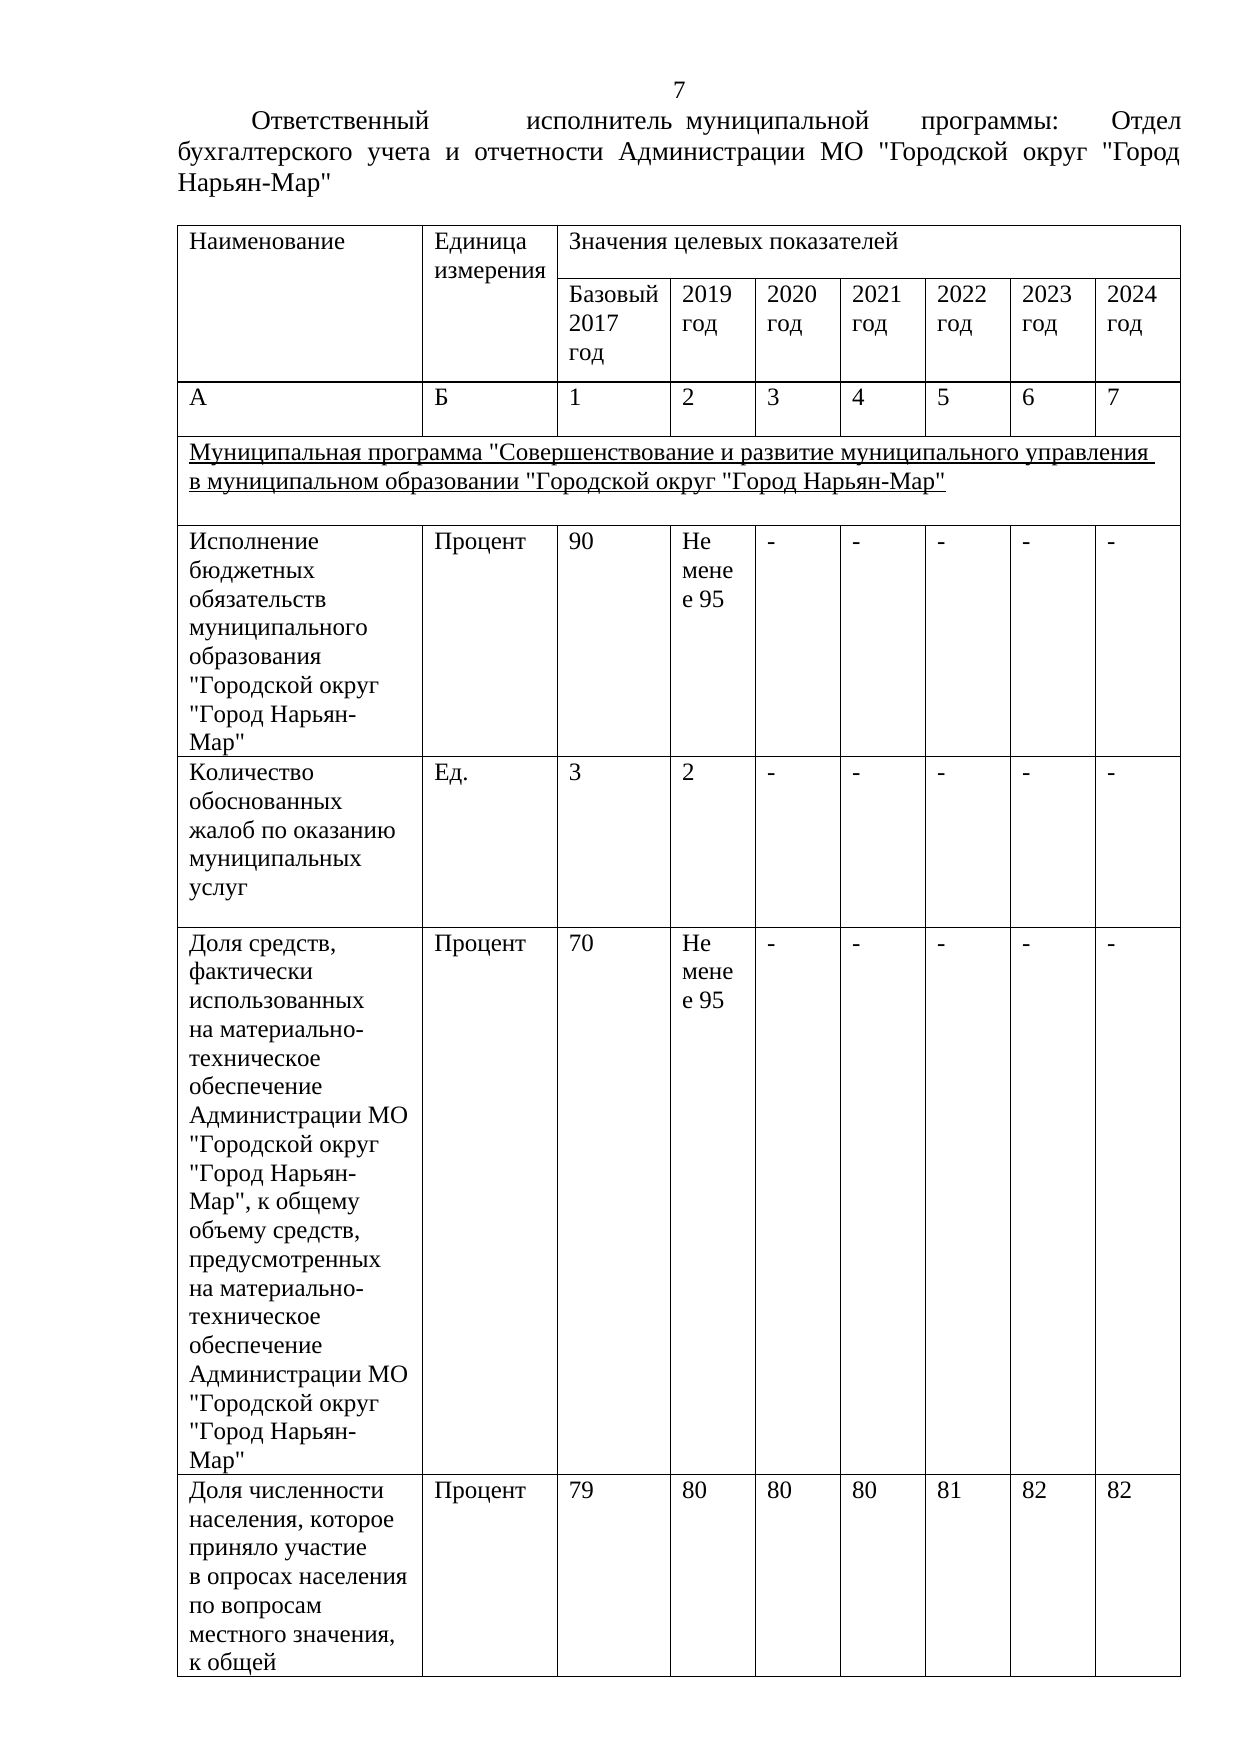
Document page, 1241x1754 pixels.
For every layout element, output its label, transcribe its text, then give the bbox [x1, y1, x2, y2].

table_cell 80 [756, 1475, 840, 1676]
table_cell - [1096, 757, 1180, 927]
table_cell А [178, 383, 422, 436]
table_cell 81 [926, 1475, 1010, 1676]
table_cell 90 [558, 526, 670, 756]
table_header Единица измерения [423, 226, 557, 381]
table_cell Муниципальная программа "Совершенствование и развитие муниципального управления в муниципальном образовании "Городской округ "Город Нарьян-Мар" [178, 437, 1180, 525]
table_cell Б [423, 383, 557, 436]
table_cell - [926, 526, 1010, 756]
table_cell Ед. [423, 757, 557, 927]
text Ответственный исполнитель муниципальной программы: Отдел бухгалтерского учета и отчетности Администрации МО "Городской округ "Город Нарьян-Мар" [177, 104, 1181, 197]
table_cell Количество обоснованных жалоб по оказанию муниципальных услуг [178, 757, 422, 927]
table_cell 2020 год [756, 279, 840, 381]
table_cell 2023 год [1011, 279, 1095, 381]
table_cell - [1011, 526, 1095, 756]
table_cell - [1096, 526, 1180, 756]
table_cell - [926, 757, 1010, 927]
table_cell Базовый 2017 год [558, 279, 670, 381]
table_cell - [841, 757, 925, 927]
table_cell 6 [1011, 383, 1095, 436]
table_cell 2022 год [926, 279, 1010, 381]
table_cell 7 [1096, 383, 1180, 436]
table_cell 70 [558, 928, 670, 1474]
table_cell 3 [756, 383, 840, 436]
table_cell 82 [1096, 1475, 1180, 1676]
table_cell 2021 год [841, 279, 925, 381]
table_cell 3 [558, 757, 670, 927]
table_cell - [1011, 928, 1095, 1474]
table_cell 80 [841, 1475, 925, 1676]
table_cell - [756, 928, 840, 1474]
table_cell 2 [671, 383, 755, 436]
table_cell - [1096, 928, 1180, 1474]
table_cell - [1011, 757, 1095, 927]
table_header Значения целевых показателей [558, 226, 1180, 278]
table_cell 82 [1011, 1475, 1095, 1676]
table_cell - [756, 526, 840, 756]
table_cell Процент [423, 1475, 557, 1676]
table_cell Исполнение бюджетных обязательств муниципального образования "Городской округ "Город Нарьян-Мар" [178, 526, 422, 756]
table_cell - [756, 757, 840, 927]
table_cell - [926, 928, 1010, 1474]
table_cell - [841, 526, 925, 756]
table_cell 79 [558, 1475, 670, 1676]
table_cell 1 [558, 383, 670, 436]
table_cell 5 [926, 383, 1010, 436]
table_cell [178, 1475, 422, 1676]
table_cell 4 [841, 383, 925, 436]
table_header Наименование [178, 226, 422, 381]
table_cell Не менее 95 [671, 928, 755, 1474]
table_cell Не менее 95 [671, 526, 755, 756]
table_cell 80 [671, 1475, 755, 1676]
table_cell 2019 год [671, 279, 755, 381]
table_cell Процент [423, 526, 557, 756]
table_cell Процент [423, 928, 557, 1474]
table_cell Доля средств, фактически использованных на материально-техническое обеспечение Администрации МО "Городской округ "Город Нарьян-Мар", к общему объему средств, предусмотренных на материально-техническое обеспечение Администрации МО "Городской округ "Город Нарьян-Мар" [178, 928, 422, 1474]
table_cell - [841, 928, 925, 1474]
table_cell 2024 год [1096, 279, 1180, 381]
table_cell 2 [671, 757, 755, 927]
